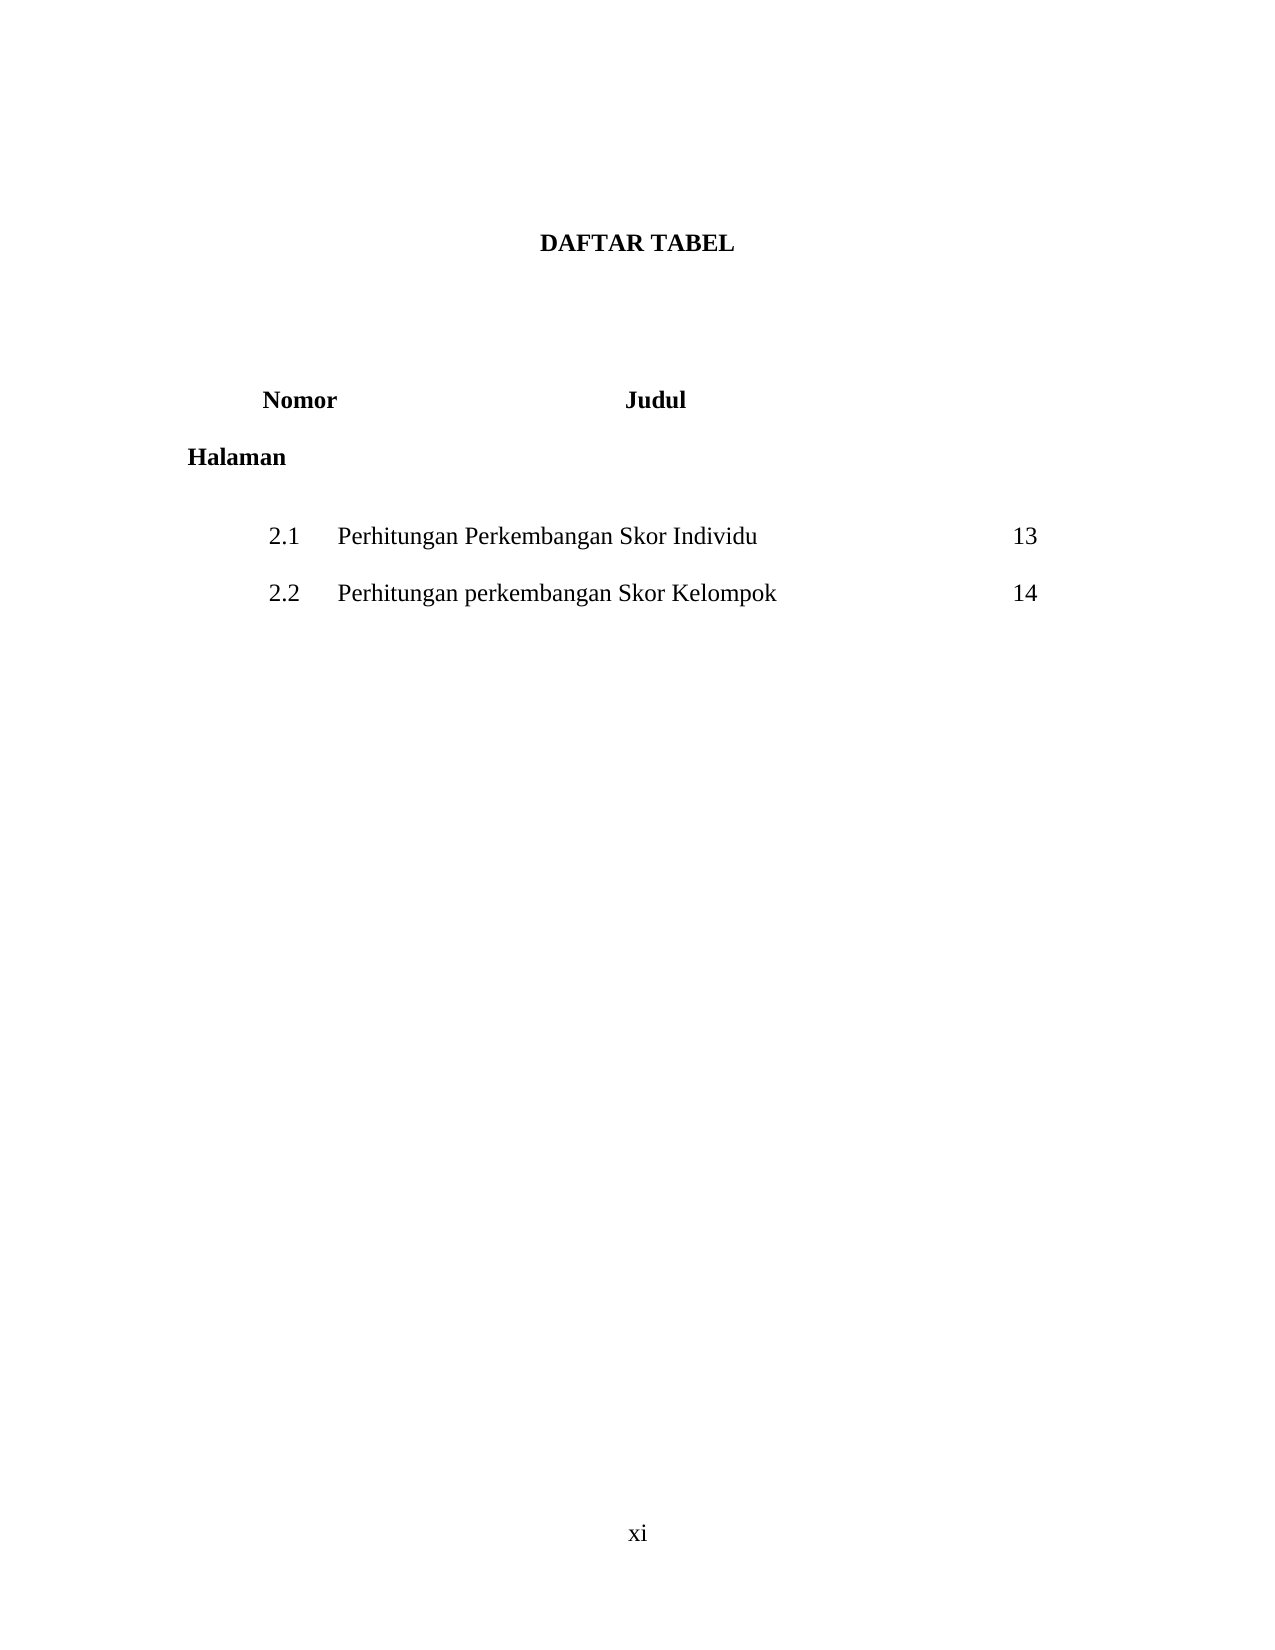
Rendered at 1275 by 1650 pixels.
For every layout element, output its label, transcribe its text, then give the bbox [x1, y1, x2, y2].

list 2.1 Perhitungan Perkembangan Skor Individu 13 [262, 521, 1087, 549]
text DAFTAR TABEL [187, 228, 1087, 257]
list 2.2 Perhitungan perkembangan Skor Kelompok 14 [262, 578, 1087, 607]
text Nomor Judul Halaman [187, 385, 1087, 471]
